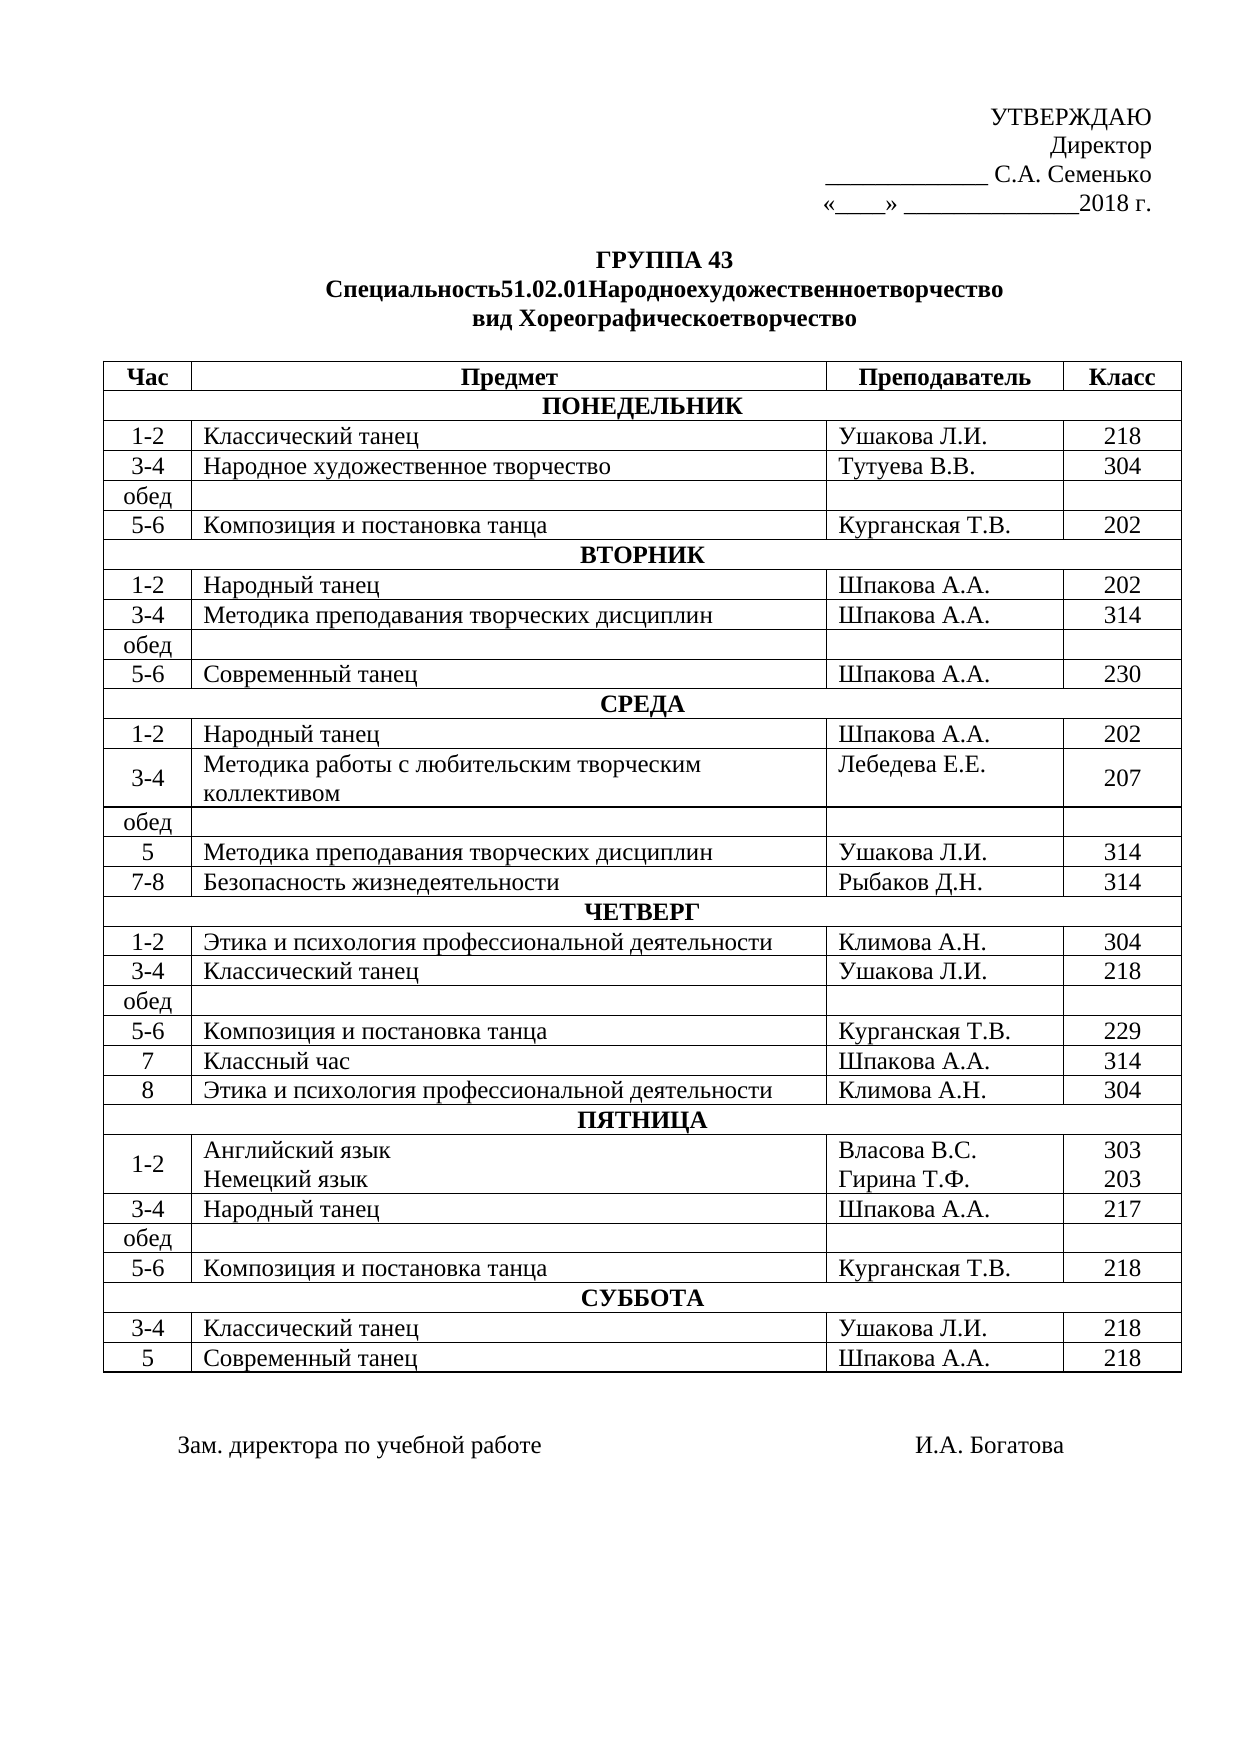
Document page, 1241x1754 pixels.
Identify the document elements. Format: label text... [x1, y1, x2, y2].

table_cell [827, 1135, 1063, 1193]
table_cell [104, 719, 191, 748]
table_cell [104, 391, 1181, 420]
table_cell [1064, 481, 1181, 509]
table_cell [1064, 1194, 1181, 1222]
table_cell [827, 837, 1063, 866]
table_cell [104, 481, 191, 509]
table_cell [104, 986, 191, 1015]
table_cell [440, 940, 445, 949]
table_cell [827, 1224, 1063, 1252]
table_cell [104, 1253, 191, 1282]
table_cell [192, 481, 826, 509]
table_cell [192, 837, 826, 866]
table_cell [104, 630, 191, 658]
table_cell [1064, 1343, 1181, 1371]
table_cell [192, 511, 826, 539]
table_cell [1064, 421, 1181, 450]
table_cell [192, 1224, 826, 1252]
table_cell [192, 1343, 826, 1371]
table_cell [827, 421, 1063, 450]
text «____» ______________2018 г. [177, 188, 1152, 217]
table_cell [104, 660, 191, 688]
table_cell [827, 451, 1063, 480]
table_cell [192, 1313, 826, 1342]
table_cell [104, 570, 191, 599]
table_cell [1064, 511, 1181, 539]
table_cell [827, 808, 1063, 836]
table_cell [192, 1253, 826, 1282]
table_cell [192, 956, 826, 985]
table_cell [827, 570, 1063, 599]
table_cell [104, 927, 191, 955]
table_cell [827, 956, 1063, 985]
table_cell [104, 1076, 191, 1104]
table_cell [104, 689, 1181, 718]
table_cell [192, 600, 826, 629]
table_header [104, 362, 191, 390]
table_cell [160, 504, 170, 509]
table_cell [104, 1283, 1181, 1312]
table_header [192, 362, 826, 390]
text Специальность51.02.01Народноехудожественноетворчество [177, 274, 1152, 303]
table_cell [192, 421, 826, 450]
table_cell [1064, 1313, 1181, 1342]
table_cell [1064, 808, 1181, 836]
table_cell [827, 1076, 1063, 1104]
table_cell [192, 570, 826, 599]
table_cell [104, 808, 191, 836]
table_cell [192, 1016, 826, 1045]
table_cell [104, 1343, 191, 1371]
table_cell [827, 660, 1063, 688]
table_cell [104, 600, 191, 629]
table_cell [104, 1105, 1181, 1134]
text Зам. директора по учебной работе И.А. Богатова [177, 1430, 1152, 1459]
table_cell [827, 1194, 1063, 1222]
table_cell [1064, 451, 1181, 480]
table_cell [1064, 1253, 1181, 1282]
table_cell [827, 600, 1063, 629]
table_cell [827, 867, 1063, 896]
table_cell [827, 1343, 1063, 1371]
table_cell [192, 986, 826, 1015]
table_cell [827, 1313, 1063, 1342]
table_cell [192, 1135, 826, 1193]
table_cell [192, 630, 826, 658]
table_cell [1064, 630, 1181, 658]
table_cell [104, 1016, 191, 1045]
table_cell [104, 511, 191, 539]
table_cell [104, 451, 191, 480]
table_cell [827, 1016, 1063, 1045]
text ГРУППА 43 [177, 246, 1152, 274]
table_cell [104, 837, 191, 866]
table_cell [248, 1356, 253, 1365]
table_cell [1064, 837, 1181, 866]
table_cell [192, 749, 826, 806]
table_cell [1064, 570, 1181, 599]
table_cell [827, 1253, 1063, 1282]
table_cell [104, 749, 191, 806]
text вид Хореографическоетворчество [177, 303, 1152, 332]
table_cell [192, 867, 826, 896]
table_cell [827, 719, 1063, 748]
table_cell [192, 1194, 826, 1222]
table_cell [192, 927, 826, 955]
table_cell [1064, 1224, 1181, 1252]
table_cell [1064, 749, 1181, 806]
text Директор [177, 131, 1152, 159]
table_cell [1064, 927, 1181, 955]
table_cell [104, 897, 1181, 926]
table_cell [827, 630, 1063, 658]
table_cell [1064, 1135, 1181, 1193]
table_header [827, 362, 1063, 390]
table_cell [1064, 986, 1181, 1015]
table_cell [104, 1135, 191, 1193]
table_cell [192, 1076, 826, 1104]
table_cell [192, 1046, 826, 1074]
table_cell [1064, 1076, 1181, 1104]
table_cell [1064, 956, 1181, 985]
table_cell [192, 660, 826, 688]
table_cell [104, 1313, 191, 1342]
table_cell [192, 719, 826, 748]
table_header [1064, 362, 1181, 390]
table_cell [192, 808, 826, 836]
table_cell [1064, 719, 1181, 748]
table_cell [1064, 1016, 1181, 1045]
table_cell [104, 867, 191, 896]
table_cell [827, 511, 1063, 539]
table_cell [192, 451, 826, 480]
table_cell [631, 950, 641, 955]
text _____________ С.А. Семенько [177, 159, 1152, 188]
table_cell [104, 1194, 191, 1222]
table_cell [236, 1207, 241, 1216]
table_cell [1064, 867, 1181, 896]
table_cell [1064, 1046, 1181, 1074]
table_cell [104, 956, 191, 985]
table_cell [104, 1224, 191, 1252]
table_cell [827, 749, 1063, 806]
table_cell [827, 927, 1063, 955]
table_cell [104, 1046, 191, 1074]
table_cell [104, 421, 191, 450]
text УТВЕРЖДАЮ [177, 102, 1152, 131]
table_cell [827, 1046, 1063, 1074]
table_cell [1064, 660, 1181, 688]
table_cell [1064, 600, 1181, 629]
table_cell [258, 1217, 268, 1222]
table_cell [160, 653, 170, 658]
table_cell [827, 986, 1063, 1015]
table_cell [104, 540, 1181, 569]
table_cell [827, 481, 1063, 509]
